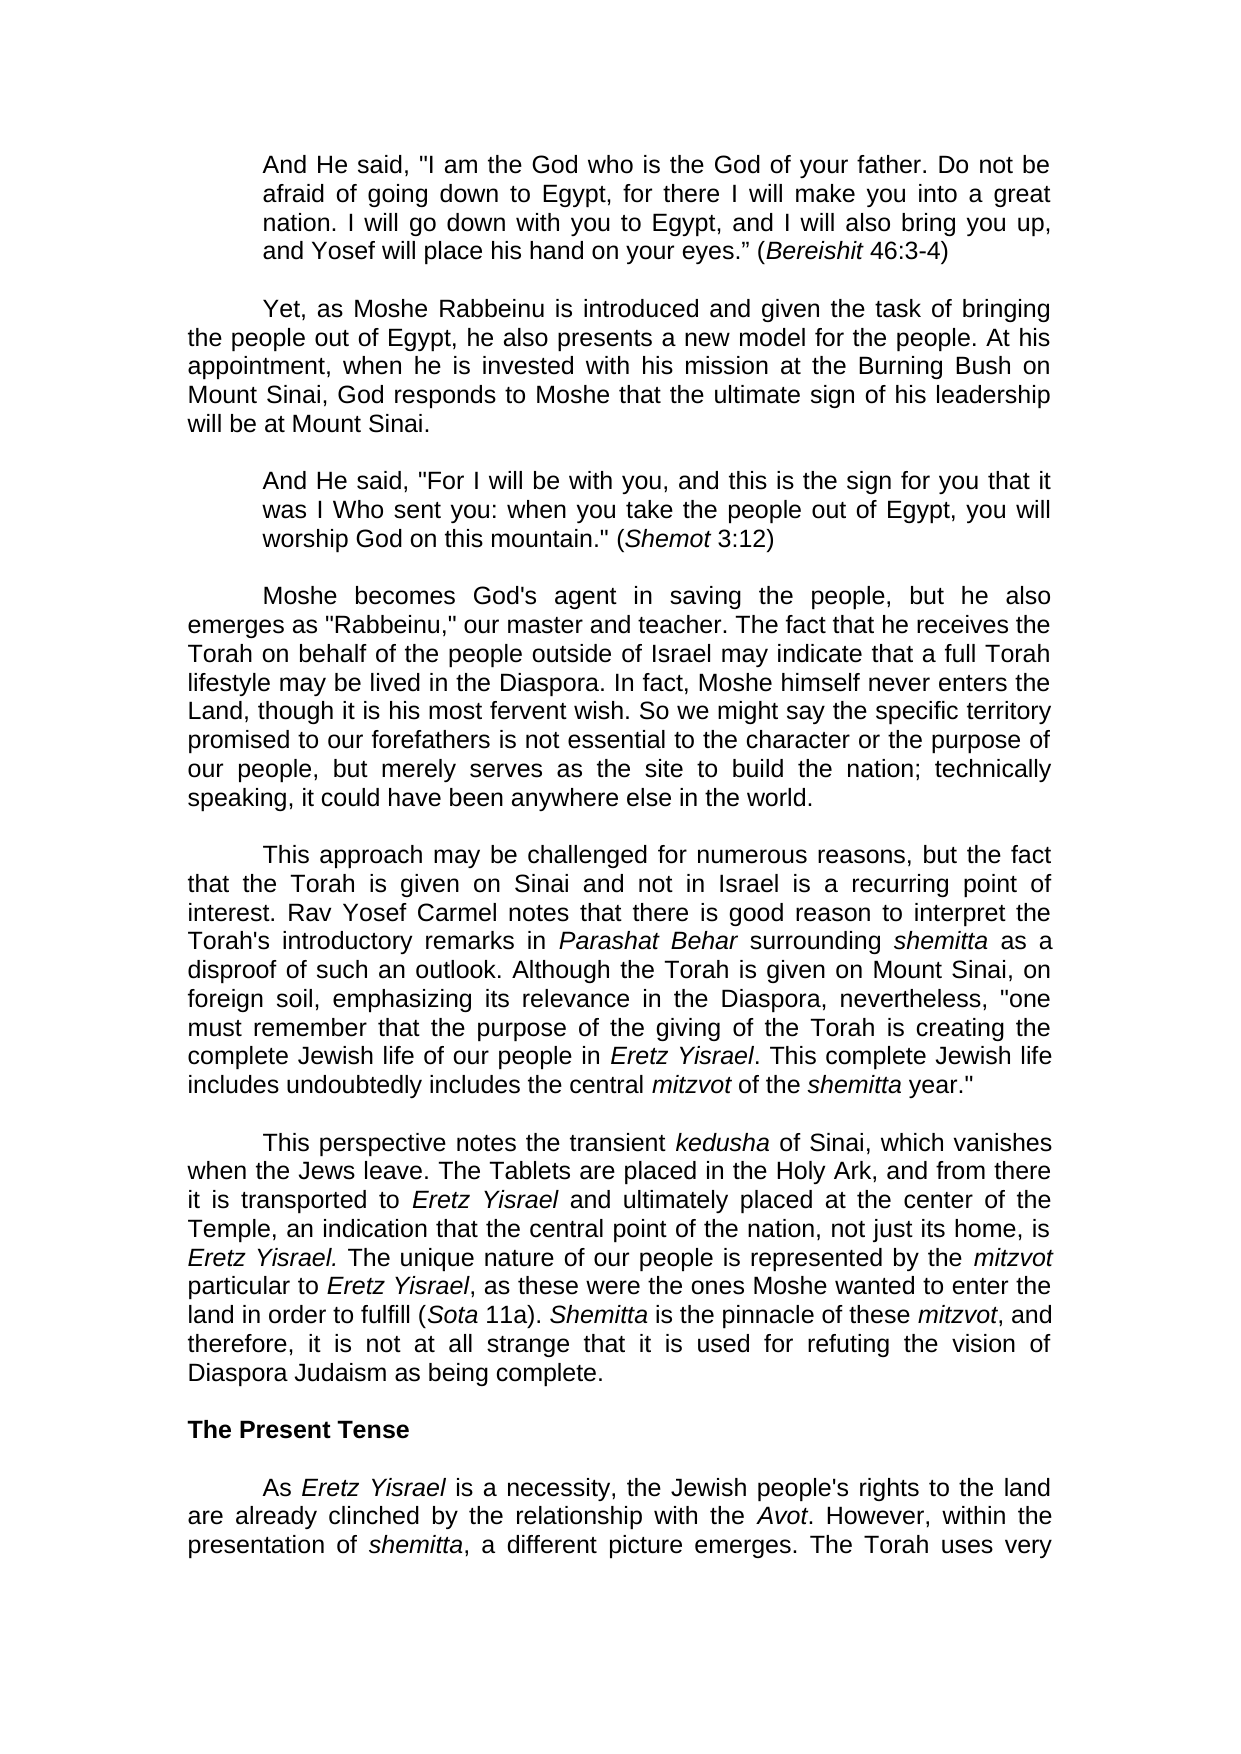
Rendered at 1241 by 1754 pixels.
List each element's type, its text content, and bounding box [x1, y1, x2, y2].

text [187, 1472, 1053, 1559]
text This approach may be challenged for numerous reasons, but the fact that the Torah is given on Sinai and not in Israel is a recurring point of interest. Rav Yosef Carmel notes that there is good reason to interpret the Torah's introductory remarks in Parashat Behar surrounding shemitta as a disproof of such an outlook. Although the Torah is given on Mount Sinai, on foreign soil, emphasizing its relevance in the Diaspora, nevertheless, "one must remember that the purpose of the giving of the Torah is creating the complete Jewish life of our people in Eretz Yisrael. This complete Jewish life includes undoubtedly includes the central mitzvot of the shemitta year." [187, 840, 1053, 1099]
text Yet, as Moshe Rabbeinu is introduced and given the task of bringing the people out of Egypt, he also presents a new model for the people. At his appointment, when he is invested with his mission at the Burning Bush on Mount Sinai, God responds to Moshe that the ultimate sign of his leadership will be at Mount Sinai. [187, 294, 1053, 437]
text This perspective notes the transient kedusha of Sinai, which vanishes when the Jews leave. The Tablets are placed in the Holy Ark, and from there it is transported to Eretz Yisrael and ultimately placed at the center of the Temple, an indication that the central point of the nation, not just its home, is Eretz Yisrael. The unique nature of our people is represented by the mitzvot particular to Eretz Yisrael, as these were the ones Moshe wanted to enter the land in order to fulfill (Sota 11a). Shemitta is the pinnacle of these mitzvot, and therefore, it is not at all strange that it is used for refuting the vision of Diaspora Judaism as being complete. [187, 1127, 1053, 1386]
text Moshe becomes God's agent in saving the people, but he also emerges as "Rabbeinu," our master and teacher. The fact that he receives the Torah on behalf of the people outside of Israel may indicate that a full Torah lifestyle may be lived in the Diaspora. In fact, Moshe himself never enters the Land, though it is his most fervent wish. So we might say the specific territory promised to our forefathers is not essential to the character or the purpose of our people, but merely serves as the site to build the nation; technically speaking, it could have been anywhere else in the world. [187, 581, 1053, 811]
text The Present Tense [187, 1415, 1053, 1444]
text And He said, "For I will be with you, and this is the sign for you that it was I Who sent you: when you take the people out of Egypt, you will worship God on this mountain." (Shemot 3:12) [609, 524, 1053, 552]
text And He said, "I am the God who is the God of your father. Do not be afraid of going down to Egypt, for there I will make you into a great nation. I will go down with you to Egypt, and I will also bring you up, and Yosef will place his hand on your eyes.” (Bereishit 46:3-4) [262, 150, 1053, 265]
